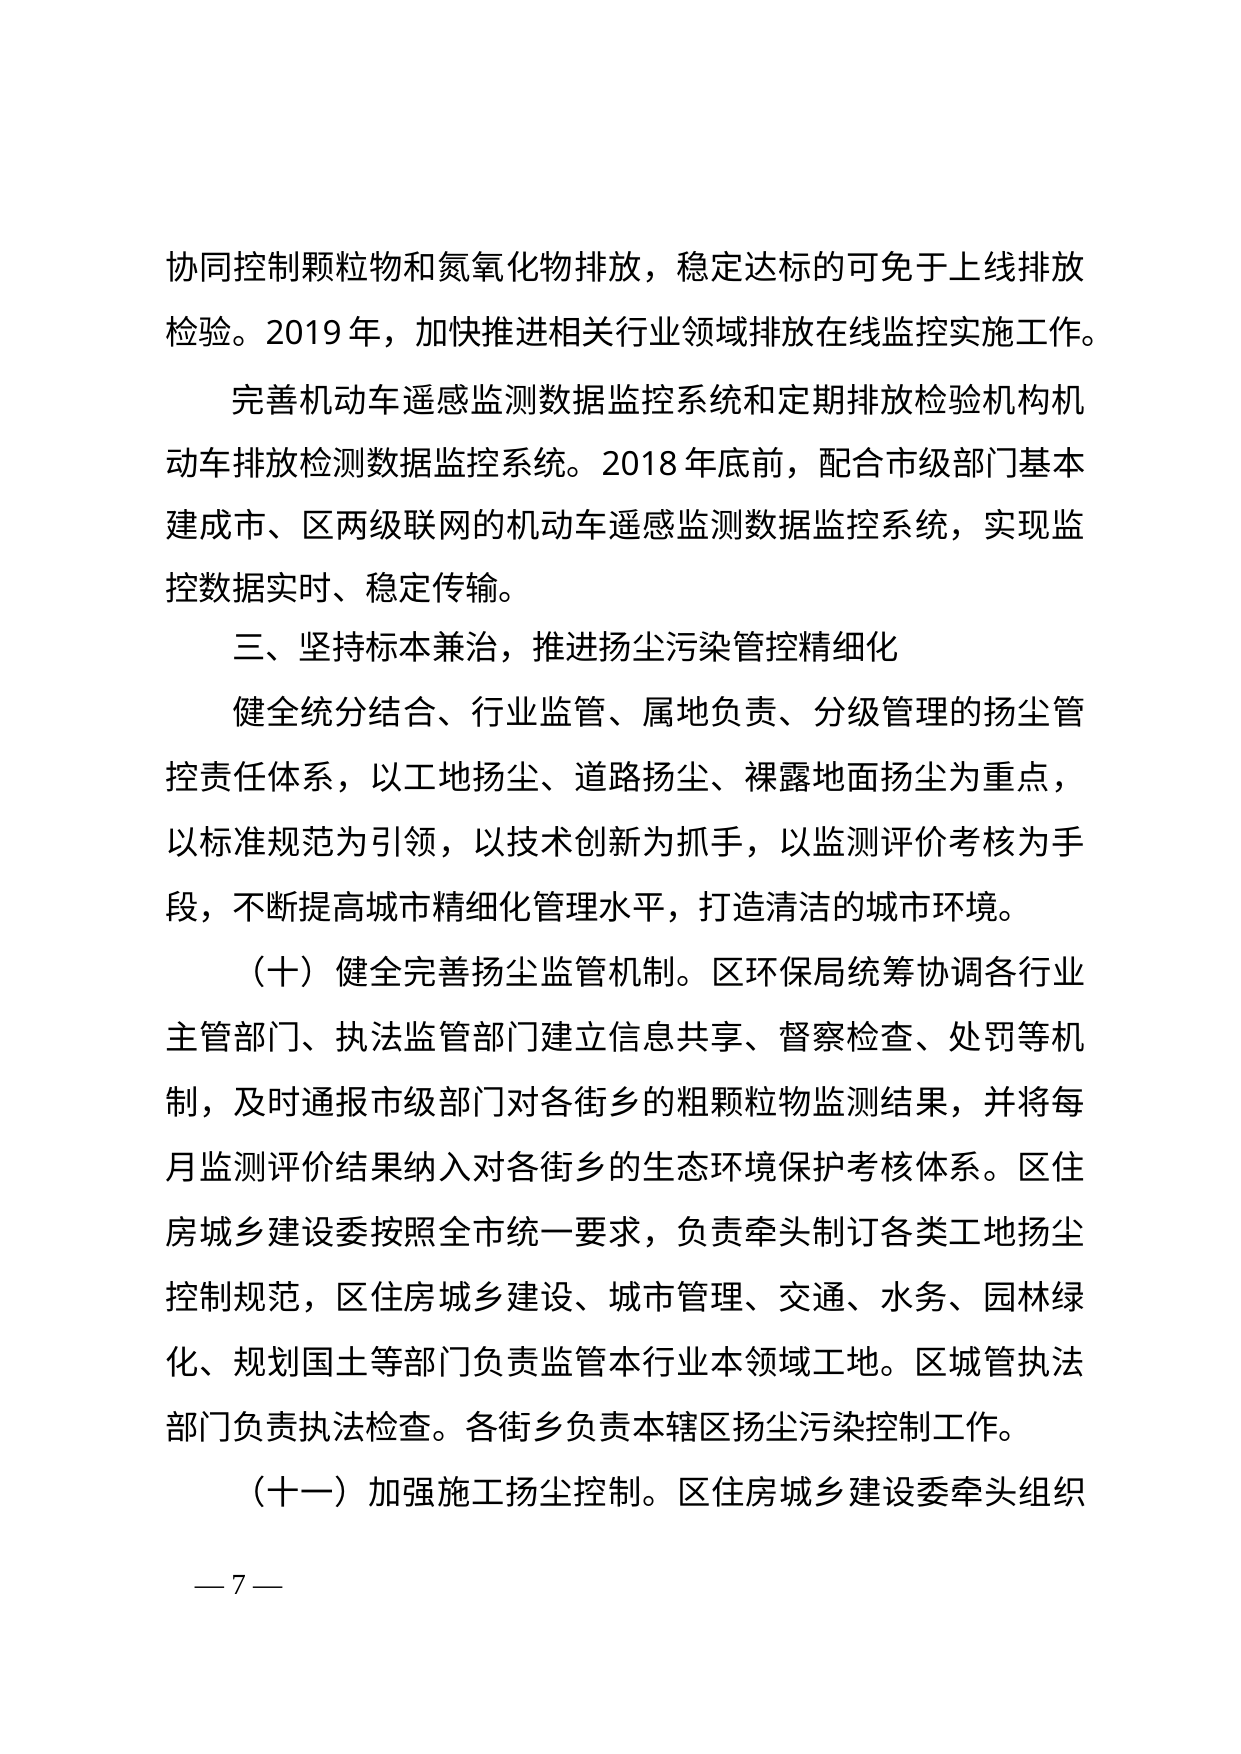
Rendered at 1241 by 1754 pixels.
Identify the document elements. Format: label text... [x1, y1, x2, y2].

text 三、坚持标本兼治，推进扬尘污染管控精细化 [232, 613, 1087, 678]
text 完善机动车遥感监测数据监控系统和定期排放检验机构机动车排放检测数据监控系统。2018年底前，配合市级部门基本建成市、区两级联网的机动车遥感监测数据监控系统，实现监控数据实时、稳定传输。 [165, 363, 1087, 613]
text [165, 233, 1087, 363]
text 健全统分结合、行业监管、属地负责、分级管理的扬尘管控责任体系，以工地扬尘、道路扬尘、裸露地面扬尘为重点，以标准规范为引领，以技术创新为抓手，以监测评价考核为手段，不断提高城市精细化管理水平，打造清洁的城市环境。 [165, 678, 1087, 938]
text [165, 1458, 1087, 1523]
text （十）健全完善扬尘监管机制。区环保局统筹协调各行业主管部门、执法监管部门建立信息共享、督察检查、处罚等机制，及时通报市级部门对各街乡的粗颗粒物监测结果，并将每月监测评价结果纳入对各街乡的生态环境保护考核体系。区住房城乡建设委按照全市统一要求，负责牵头制订各类工地扬尘控制规范，区住房城乡建设、城市管理、交通、水务、园林绿化、规划国土等部门负责监管本行业本领域工地。区城管执法部门负责执法检查。各街乡负责本辖区扬尘污染控制工作。 [165, 938, 1087, 1458]
